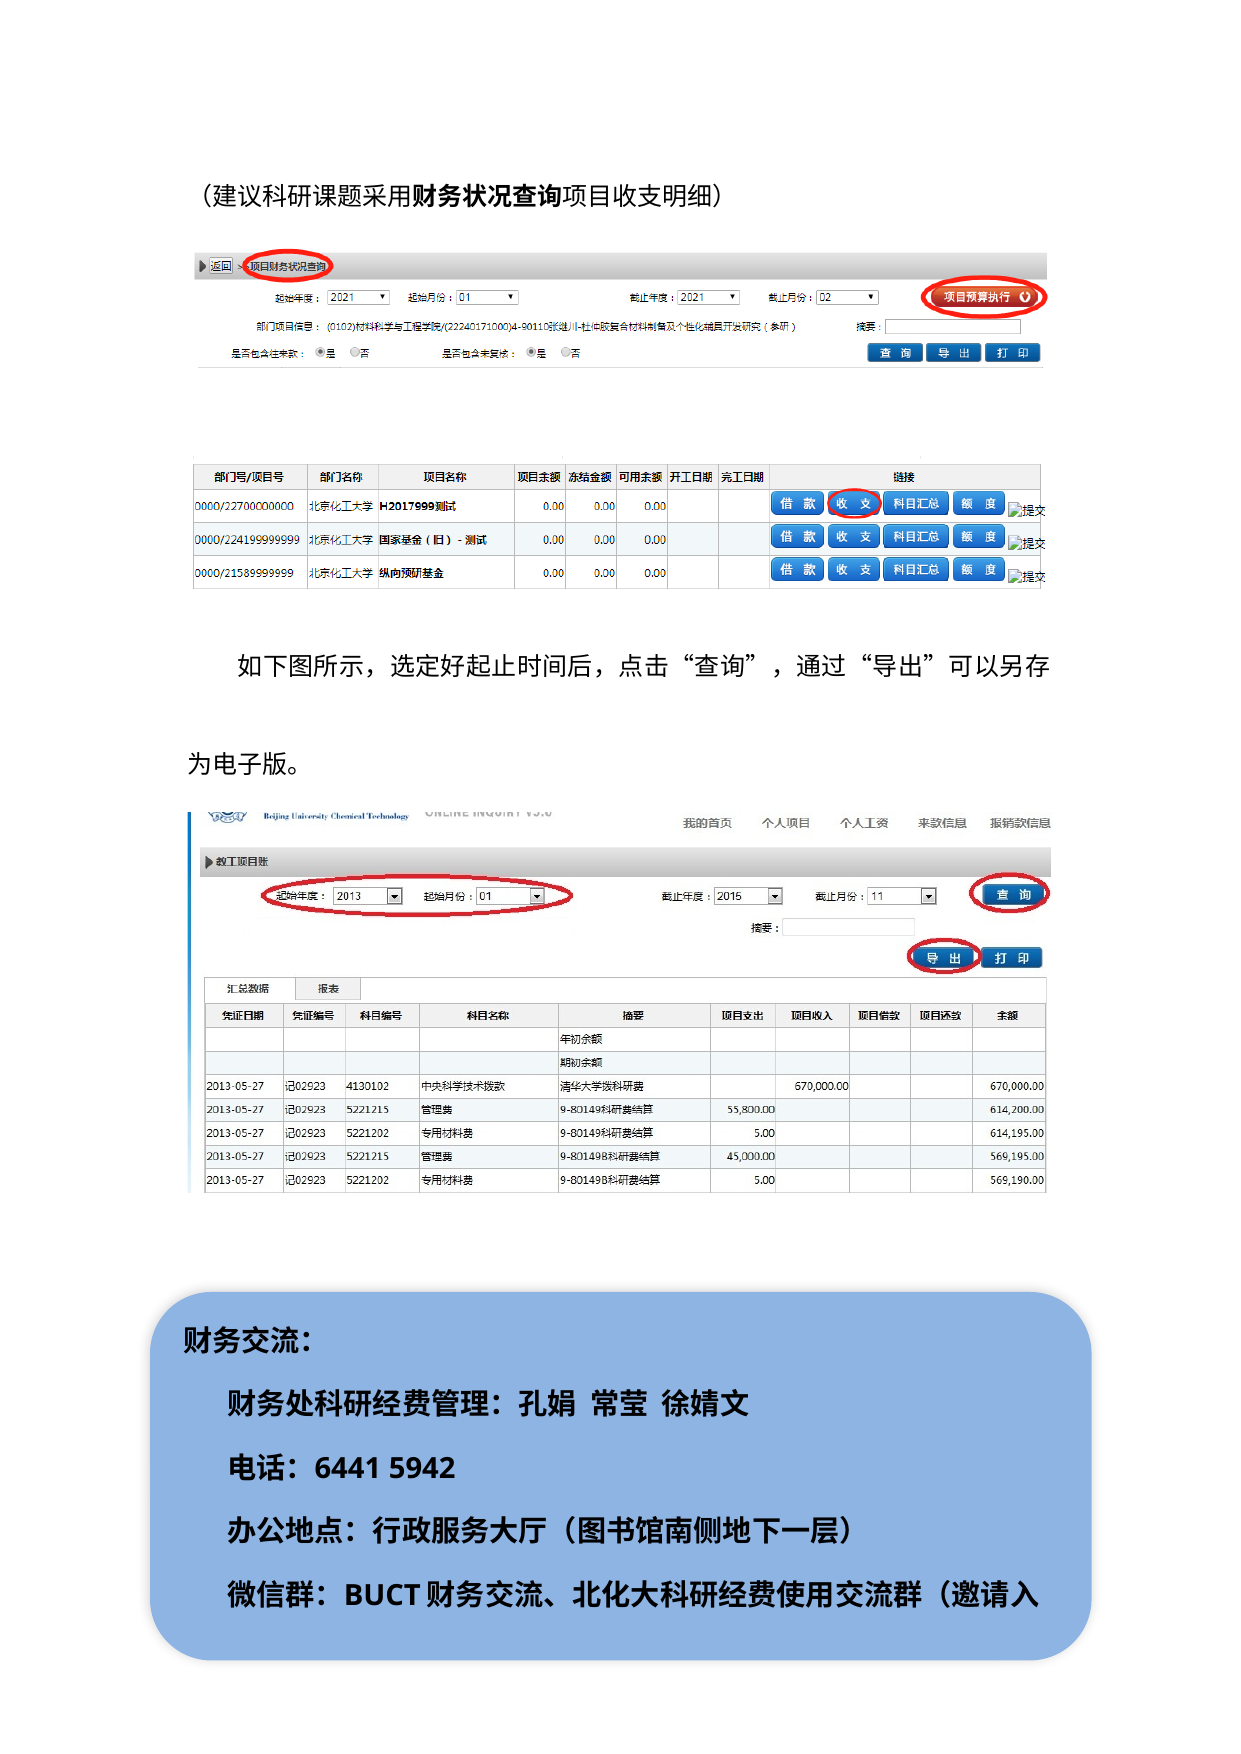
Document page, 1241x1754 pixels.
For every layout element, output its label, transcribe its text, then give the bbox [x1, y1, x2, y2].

text 如下图所示，选定好起止时间后，点击“查询”，通过“导出”可以另存为电子版。 [187, 632, 1053, 795]
picture [187, 456, 1053, 589]
picture [187, 812, 1053, 1193]
text （建议科研课题采用财务状况查询项目收支明细） [187, 162, 1053, 227]
picture [187, 245, 1053, 368]
